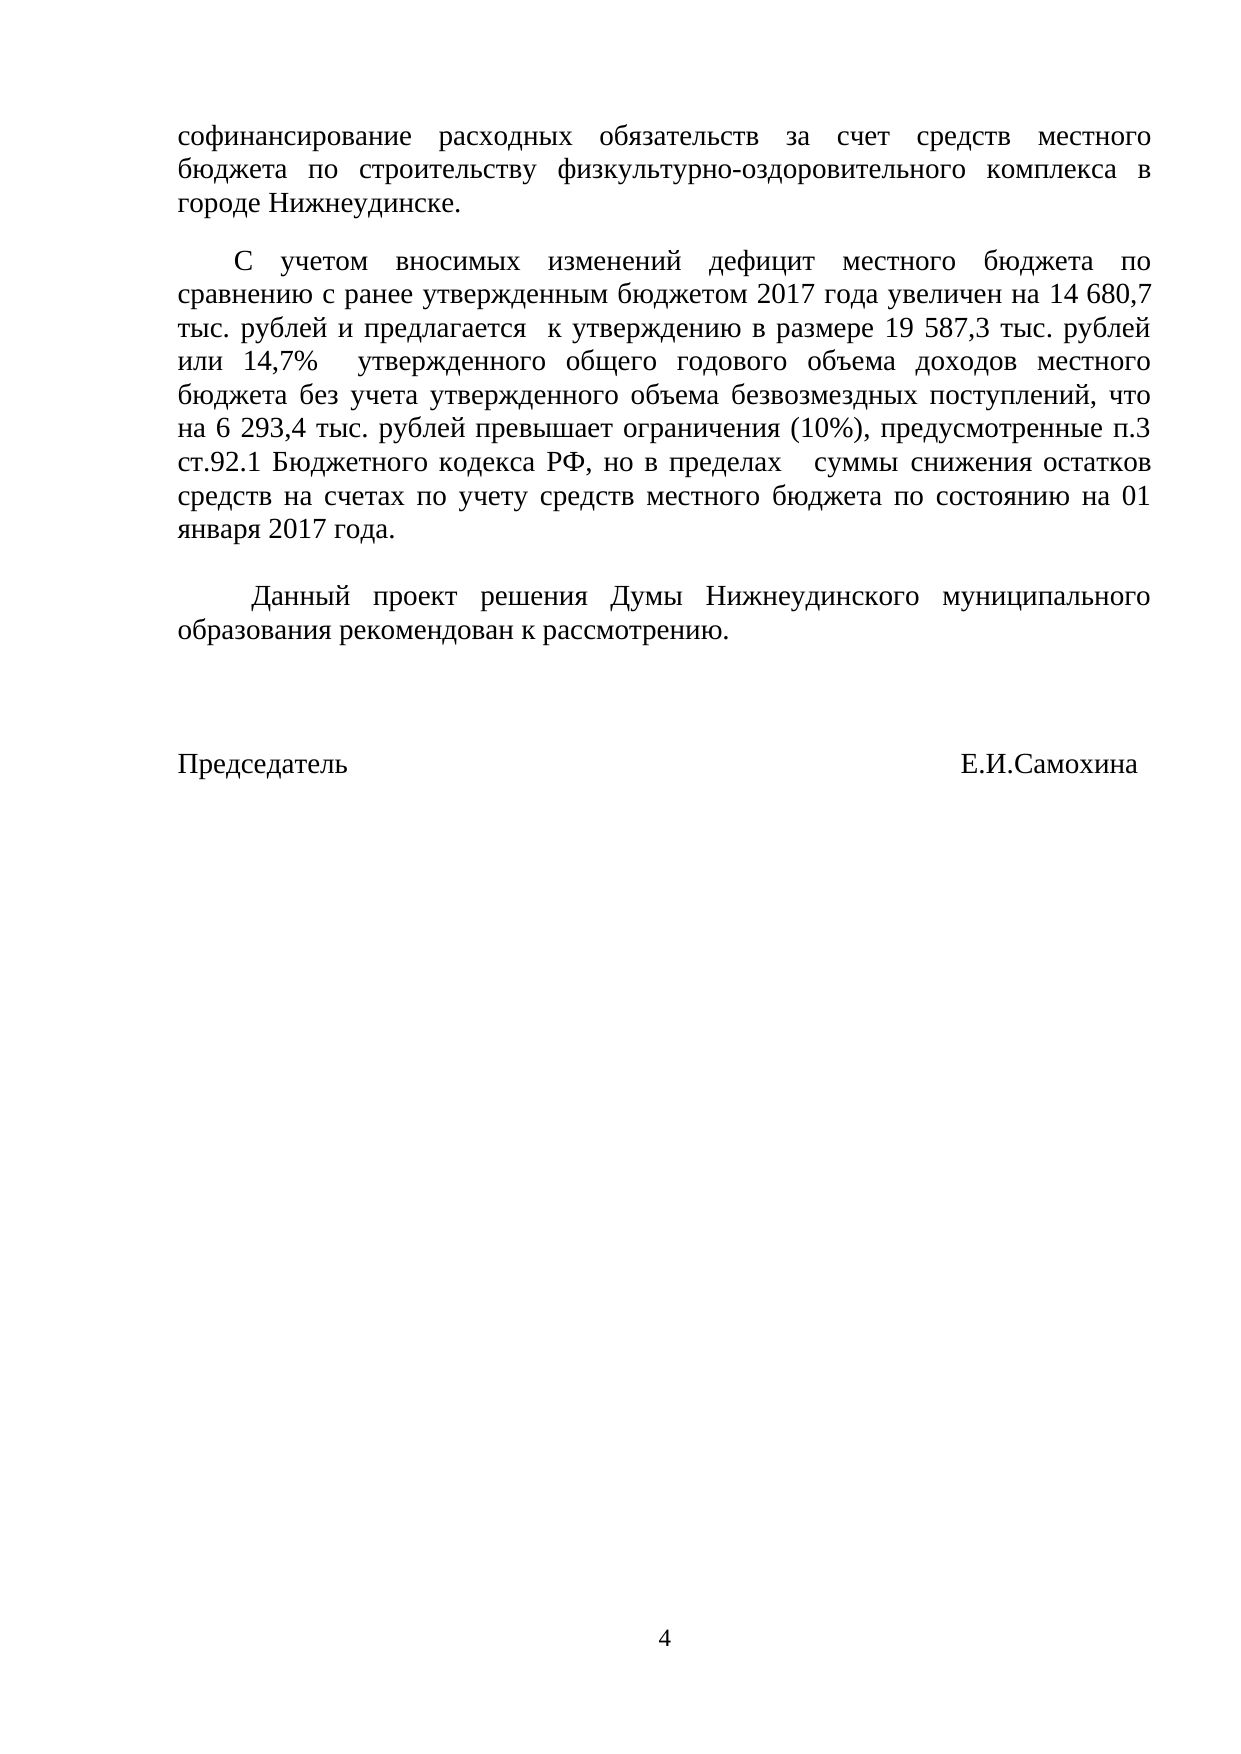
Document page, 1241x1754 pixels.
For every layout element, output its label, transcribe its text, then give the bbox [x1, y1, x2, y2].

text С учетом вносимых изменений дефицит местного бюджета по сравнению с ранее утвержденным бюджетом 2017 года увеличен на 14 680,7 тыс. рублей и предлагается к утверждению в размере 19 587,3 тыс. рублей или 14,7% утвержденного общего годового объема доходов местного бюджета без учета утвержденного объема безвозмездных поступлений, что на 6 293,4 тыс. рублей превышает ограничения (10%), предусмотренные п.3 ст.92.1 Бюджетного кодекса РФ, но в пределах суммы снижения остатков средств на счетах по учету средств местного бюджета по состоянию на 01 января 2017 года. [177, 243, 1152, 545]
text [177, 118, 1152, 219]
text Данный проект решения Думы Нижнеудинского муниципального образования рекомендован к рассмотрению. [177, 578, 1152, 645]
text Председатель Е.И.Самохина [177, 746, 1152, 779]
